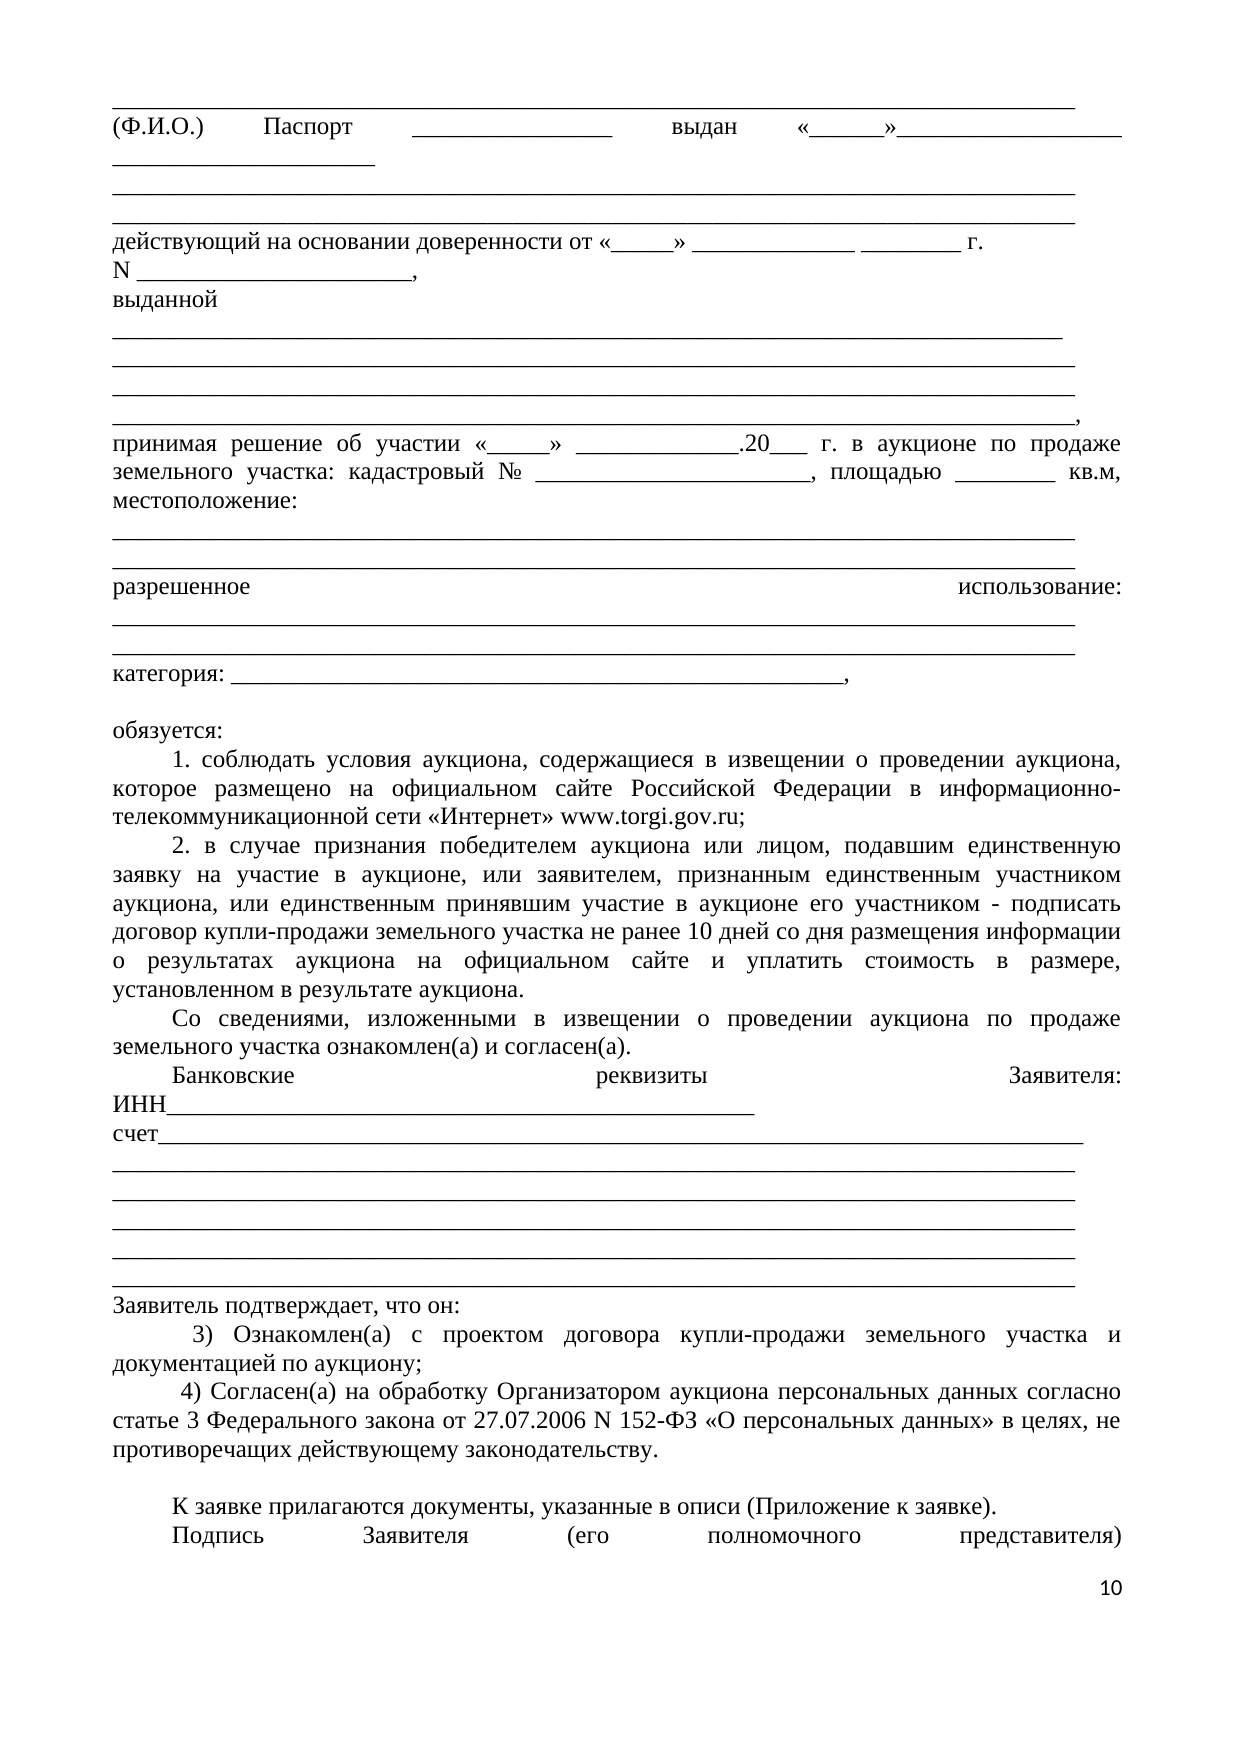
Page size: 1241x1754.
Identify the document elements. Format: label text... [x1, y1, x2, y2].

text 3) Ознакомлен(а) с проектом договора купли-продажи земельного участка и документацией по аукциону; [112, 1319, 1122, 1376]
text 1. соблюдать условия аукциона, содержащиеся в извещении о проведении аукциона, которое размещено на официальном сайте Российской Федерации в информационно-телекоммуникационной сети «Интернет» www.torgi.gov.ru; [112, 744, 1122, 830]
text 4) Согласен(а) на обработку Организатором аукциона персональных данных согласно статье 3 Федерального закона от 27.07.2006 N 152-ФЗ «О персональных данных» в целях, не противоречащих действующему законодательству. [112, 1376, 1122, 1463]
text К заявке прилагаются документы, указанные в описи (Приложение к заявке). [112, 1491, 1122, 1520]
text Банковские реквизиты Заявителя: ИНН_______________________________________________ счет__________________________________________________________________________ _____________________________________________________________________________ _____________________________________________________________________________ _____________________________________________________________________________ _____________________________________________________________________________ _____________________________________________________________________________ Заявитель подтверждает, что он: [112, 1060, 1122, 1319]
text Со сведениями, изложенными в извещении о проведении аукциона по продаже земельного участка ознакомлен(а) и согласен(а). [112, 1003, 1122, 1060]
text N ______________________, [112, 255, 1122, 284]
text выданной ____________________________________________________________________________ _____________________________________________________________________________ _____________________________________________________________________________ _____________________________________________________________________________, принимая решение об участии «_____» _____________.20___ г. в аукционе по продаже земельного участка: кадастровый № ______________________, площадью ________ кв.м, местоположение: _____________________________________________________________________________ _____________________________________________________________________________ разрешенное использование: _____________________________________________________________________________ _____________________________________________________________________________ категория: _________________________________________________, [112, 284, 1122, 686]
text 2. в случае признания победителем аукциона или лицом, подавшим единственную заявку на участие в аукционе, или заявителем, признанным единственным участником аукциона, или единственным принявшим участие в аукционе его участником - подписать договор купли-продажи земельного участка не ранее 10 дней со дня размещения информации о результатах аукциона на официальном сайте и уплатить стоимость в размере, установленном в результате аукциона. [112, 830, 1122, 1003]
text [112, 83, 1122, 255]
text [112, 1520, 1122, 1549]
text обязуется: [112, 715, 1122, 744]
